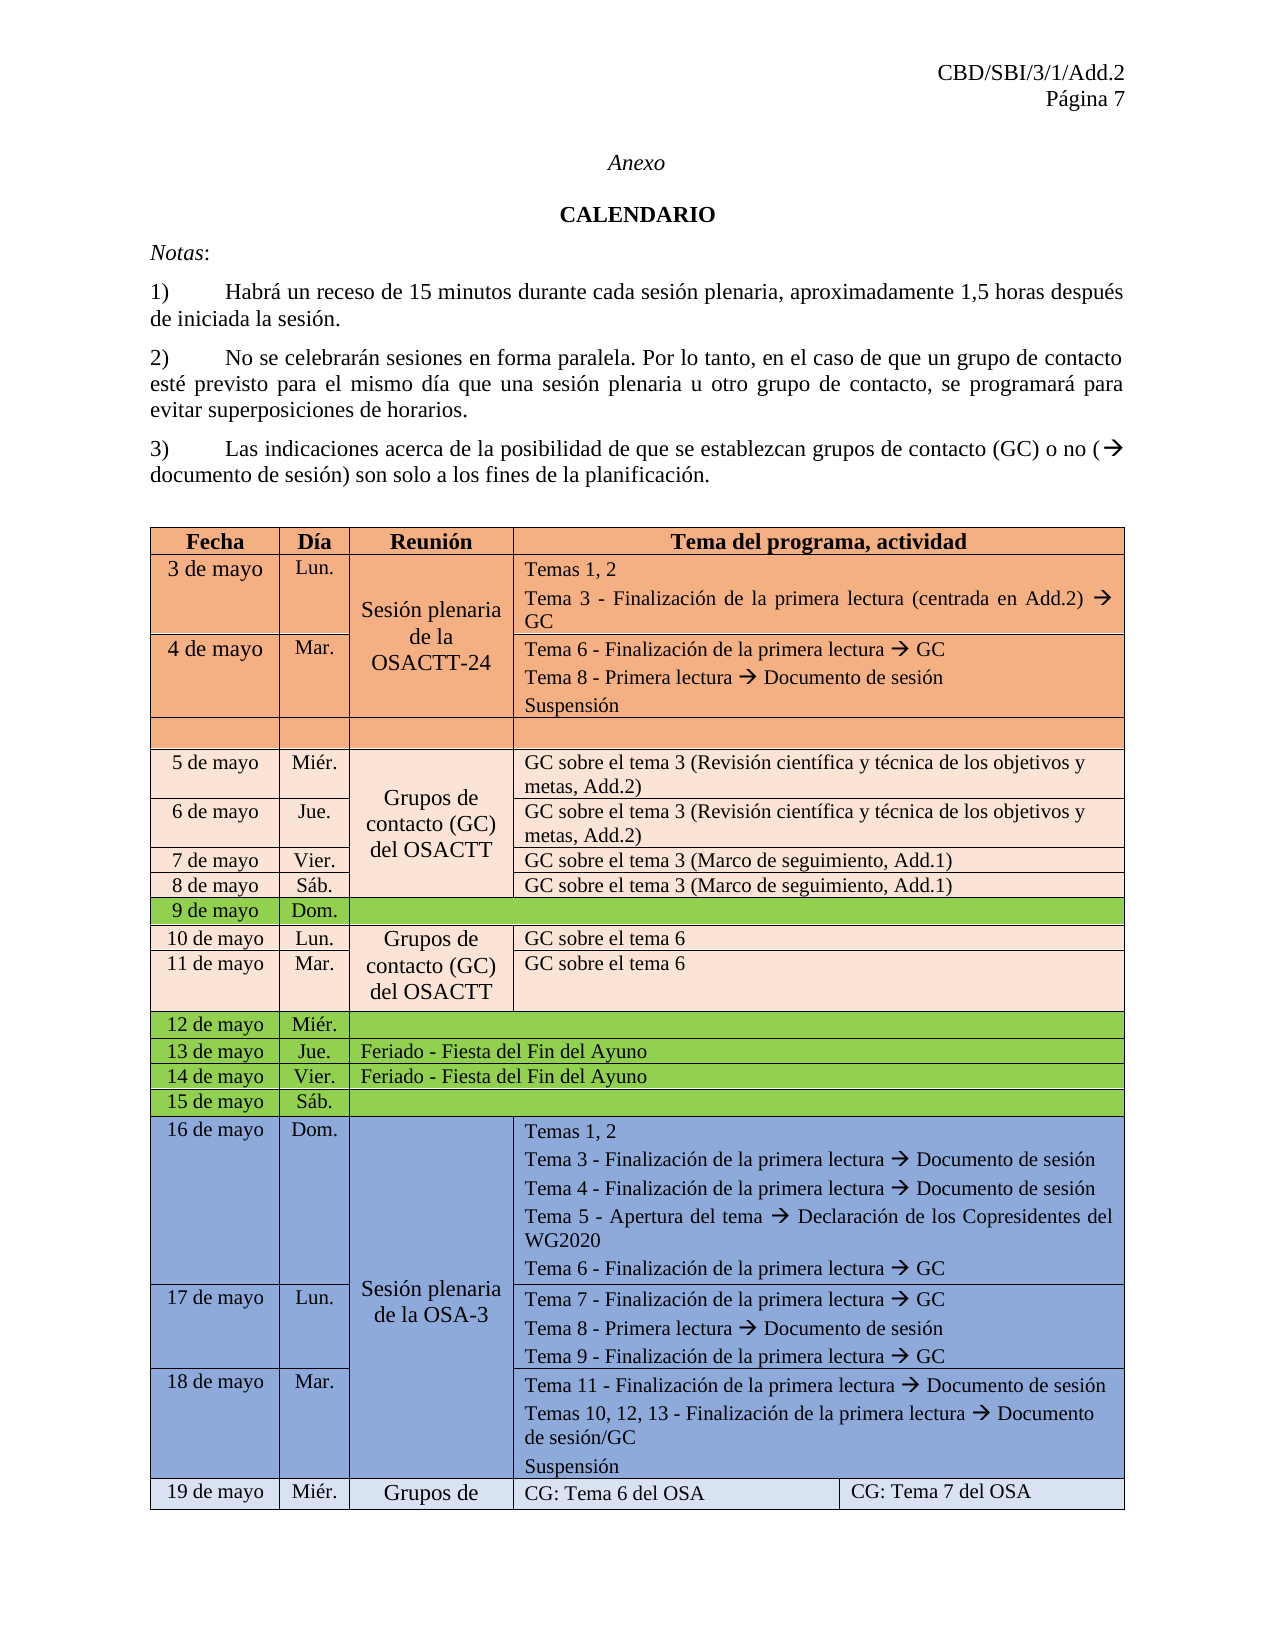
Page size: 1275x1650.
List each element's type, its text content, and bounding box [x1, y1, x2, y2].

table_cell Sáb. [280, 1090, 349, 1116]
table_cell 8 de mayo [151, 873, 279, 897]
table_cell [350, 1090, 1124, 1116]
table_cell Temas 1, 2 Tema 3 - Finalización de la primera lectura Documento de sesión Tema 4 - Finalización de la primera lectura Documento de sesión Tema 5 - Apertura del tema Declaración de los Copresidentes del WG2020 Tema 6 - Finalización de la primera lectura GC [514, 1117, 1124, 1284]
table_cell Mar. [280, 951, 349, 1011]
table_cell [280, 718, 349, 748]
table_cell 5 de mayo [151, 750, 279, 798]
table_cell 4 de mayo [151, 635, 279, 717]
table_cell Vier. [280, 1064, 349, 1088]
table_cell Vier. [280, 848, 349, 872]
table_cell 13 de mayo [151, 1039, 279, 1063]
table_cell 7 de mayo [151, 848, 279, 872]
text 2) No se celebrarán sesiones en forma paralela. Por lo tanto, en el caso de que un grupo de contacto esté previsto para el mismo día que una sesión plenaria u otro grupo de contacto, se programará para evitar superposiciones de horarios. [150, 343, 1125, 423]
table_cell Sáb. [280, 873, 349, 897]
table_cell [151, 718, 279, 748]
table_cell Miér. [280, 1012, 349, 1038]
table_cell Tema 11 - Finalización de la primera lectura Documento de sesión Temas 10, 12, 13 - Finalización de la primera lectura Documento de sesión/GC Suspensión [514, 1369, 1124, 1478]
table_cell Feriado - Fiesta del Fin del Ayuno [350, 1039, 1124, 1063]
table_cell GC sobre el tema 6 [514, 926, 1124, 949]
table_cell Sesión plenaria de la OSACTT-24 [350, 555, 513, 717]
table_cell 19 de mayo [151, 1479, 279, 1509]
table_header Tema del programa, actividad [514, 528, 1124, 554]
table_cell CG: Tema 7 del OSA [840, 1479, 1124, 1509]
table_cell GC sobre el tema 3 (Revisión científica y técnica de los objetivos y metas, Add.2) [514, 799, 1124, 847]
table_cell Dom. [280, 898, 349, 924]
text 3) Las indicaciones acerca de la posibilidad de que se establezcan grupos de contacto (GC) o no ( documento de sesión) son solo a los fines de la planificación. [150, 435, 1125, 488]
table_cell Mar. [280, 635, 349, 717]
table_cell 15 de mayo [151, 1090, 279, 1116]
table_cell 17 de mayo [151, 1285, 279, 1368]
table_cell [350, 898, 1124, 924]
table_cell [350, 718, 513, 748]
table_cell 12 de mayo [151, 1012, 279, 1038]
text Notas: [150, 239, 1125, 266]
table_cell 9 de mayo [151, 898, 279, 924]
table_cell Mar. [280, 1369, 349, 1478]
table_cell 10 de mayo [151, 926, 279, 949]
table_cell Lun. [280, 555, 349, 633]
table_cell GC sobre el tema 3 (Revisión científica y técnica de los objetivos y metas, Add.2) [514, 750, 1124, 798]
table_cell 18 de mayo [151, 1369, 279, 1478]
table_cell 16 de mayo [151, 1117, 279, 1284]
text 1) Habrá un receso de 15 minutos durante cada sesión plenaria, aproximadamente 1,5 horas después de iniciada la sesión. [150, 278, 1125, 331]
table_cell 3 de mayo [151, 555, 279, 633]
table_cell Grupos de contacto (GC) del OSACTT [350, 926, 513, 1011]
table_cell Jue. [280, 799, 349, 847]
table_cell Lun. [280, 1285, 349, 1368]
table_cell Miér. [280, 750, 349, 798]
table_cell Lun. [280, 926, 349, 949]
table_cell Tema 7 - Finalización de la primera lectura GC Tema 8 - Primera lectura Documento de sesión Tema 9 - Finalización de la primera lectura GC [514, 1285, 1124, 1368]
table_cell Dom. [280, 1117, 349, 1284]
table_cell Miér. [280, 1479, 349, 1509]
subtitle Calendario [150, 201, 1125, 227]
table_cell [350, 1012, 1124, 1038]
table_cell Tema 6 - Finalización de la primera lectura GC Tema 8 - Primera lectura Documento de sesión Suspensión [514, 635, 1124, 717]
table_header Reunión [350, 528, 513, 554]
table_cell 6 de mayo [151, 799, 279, 847]
table_cell CG: Tema 6 del OSA [514, 1479, 839, 1509]
table_cell [514, 718, 1124, 748]
table_cell Temas 1, 2 Tema 3 - Finalización de la primera lectura (centrada en Add.2) GC [514, 555, 1124, 633]
table_cell Grupos de contacto (GC) del OSA [350, 1479, 513, 1509]
table_header Fecha [151, 528, 279, 554]
table_header Día [280, 528, 349, 554]
table_cell Feriado - Fiesta del Fin del Ayuno [350, 1064, 1124, 1088]
table_cell 11 de mayo [151, 951, 279, 1011]
table_cell GC sobre el tema 3 (Marco de seguimiento, Add.1) [514, 848, 1124, 872]
table_cell Jue. [280, 1039, 349, 1063]
table_cell GC sobre el tema 6 [514, 951, 1124, 1011]
table_cell GC sobre el tema 3 (Marco de seguimiento, Add.1) [514, 873, 1124, 897]
table_cell Grupos de contacto (GC) del OSACTT [350, 750, 513, 897]
table_cell 14 de mayo [151, 1064, 279, 1088]
table_cell Sesión plenaria de la OSA-3 [350, 1117, 513, 1478]
text Anexo [150, 149, 1125, 176]
